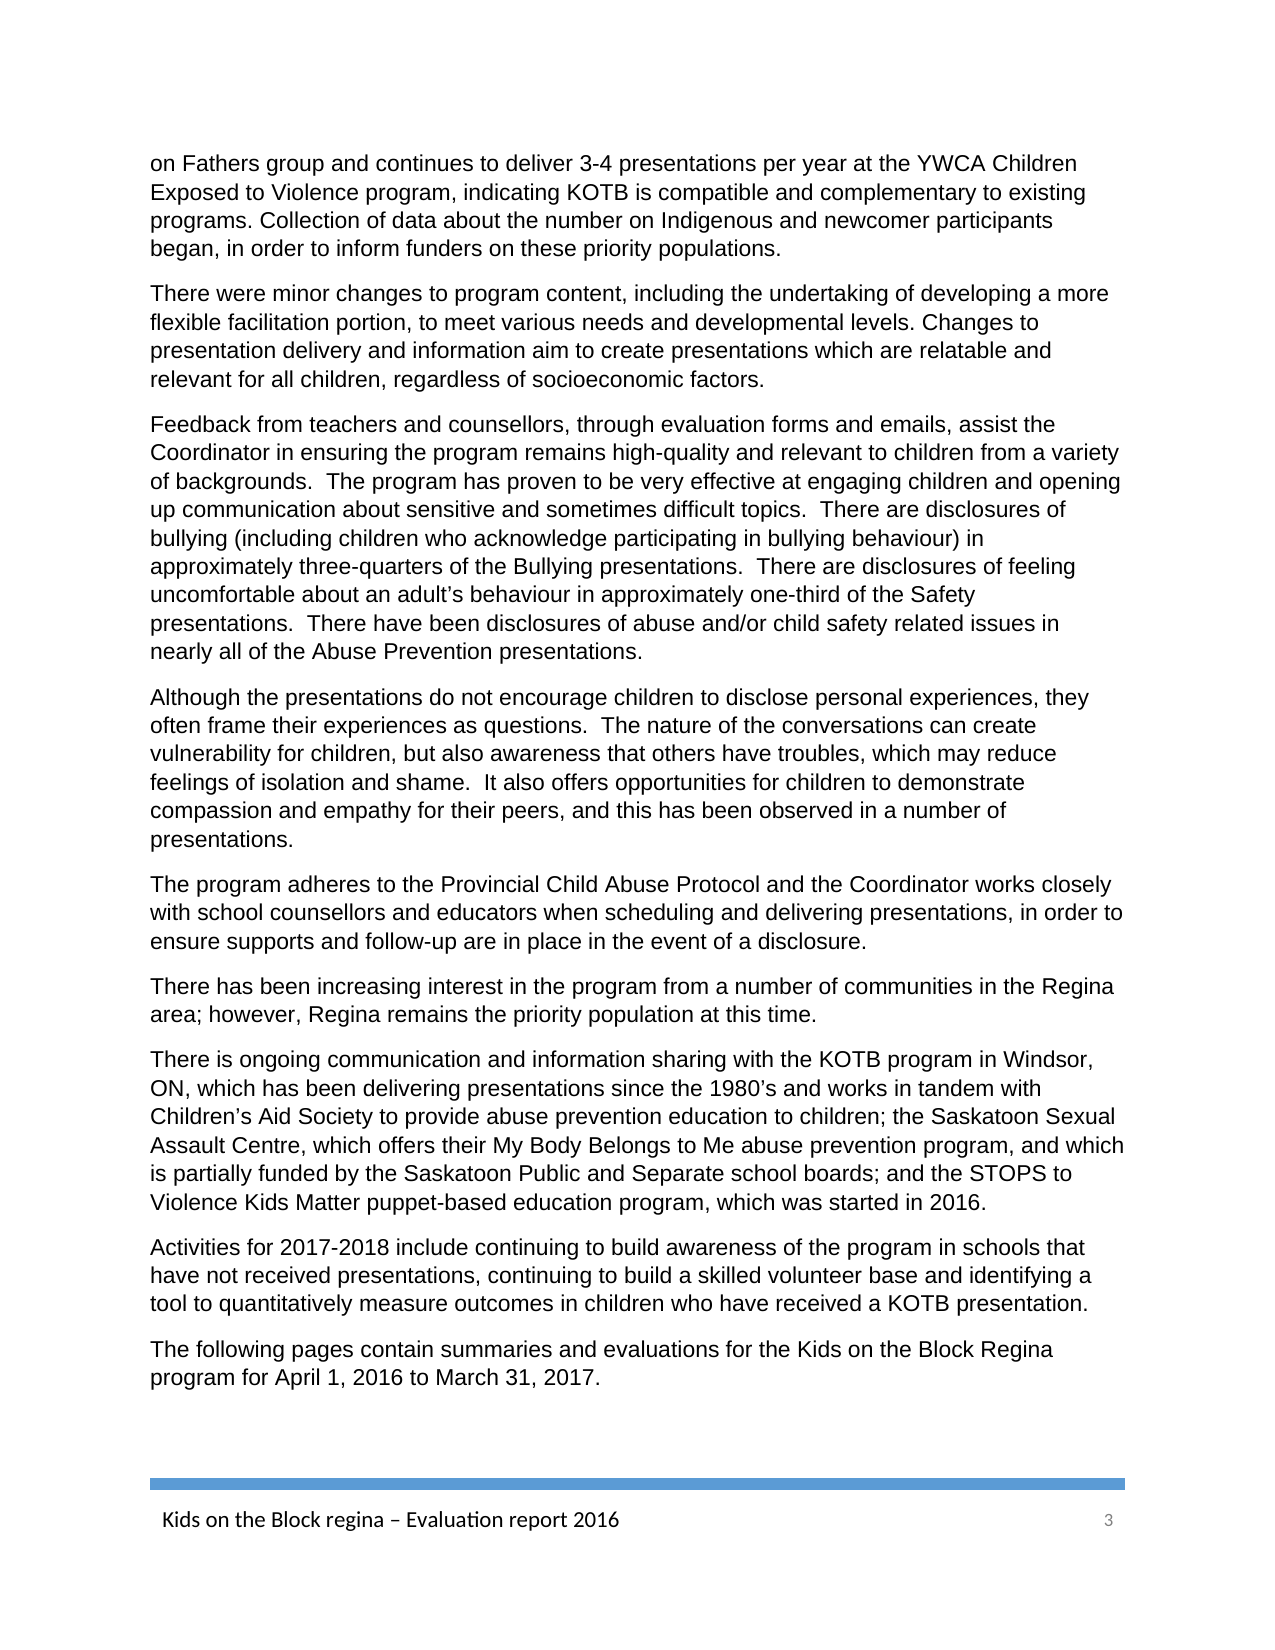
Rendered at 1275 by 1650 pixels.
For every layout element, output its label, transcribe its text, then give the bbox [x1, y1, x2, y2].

text There is ongoing communication and information sharing with the KOTB program in Windsor, ON, which has been delivering presentations since the 1980’s and works in tandem with Children’s Aid Society to provide abuse prevention education to children; the Saskatoon Sexual Assault Centre, which offers their My Body Belongs to Me abuse prevention program, and which is partially funded by the Saskatoon Public and Separate school boards; and the STOPS to Violence Kids Matter puppet-based education program, which was started in 2016. [150, 1046, 1125, 1215]
text Activities for 2017-2018 include continuing to build awareness of the program in schools that have not received presentations, continuing to build a skilled volunteer base and identifying a tool to quantitatively measure outcomes in children who have received a KOTB presentation. [150, 1233, 1125, 1317]
text The program adheres to the Provincial Child Abuse Protocol and the Coordinator works closely with school counsellors and educators when scheduling and delivering presentations, in order to ensure supports and follow-up are in place in the event of a disclosure. [150, 871, 1125, 954]
text The following pages contain summaries and evaluations for the Kids on the Block Regina program for April 1, 2016 to March 31, 2017. [150, 1336, 1125, 1390]
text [150, 150, 1125, 262]
text Although the presentations do not encourage children to disclose personal experiences, they often frame their experiences as questions. The nature of the conversations can create vulnerability for children, but also awareness that others have troubles, which may reduce feelings of isolation and shame. It also offers opportunities for children to demonstrate compassion and empathy for their peers, and this has been observed in a number of presentations. [150, 683, 1125, 852]
text There were minor changes to program content, including the undertaking of developing a more flexible facilitation portion, to meet various needs and developmental levels. Changes to presentation delivery and information aim to create presentations which are relatable and relevant for all children, regardless of socioeconomic factors. [150, 280, 1125, 392]
text Feedback from teachers and counsellors, through evaluation forms and emails, assist the Coordinator in ensuring the program remains high-quality and relevant to children from a variety of backgrounds. The program has proven to be very effective at engaging children and opening up communication about sensitive and sometimes difficult topics. There are disclosures of bullying (including children who acknowledge participating in bullying behaviour) in approximately three-quarters of the Bullying presentations. There are disclosures of feeling uncomfortable about an adult’s behaviour in approximately one-third of the Safety presentations. There have been disclosures of abuse and/or child safety related issues in nearly all of the Abuse Prevention presentations. [150, 411, 1125, 665]
text There has been increasing interest in the program from a number of communities in the Regina area; however, Regina remains the priority population at this time. [150, 973, 1125, 1027]
